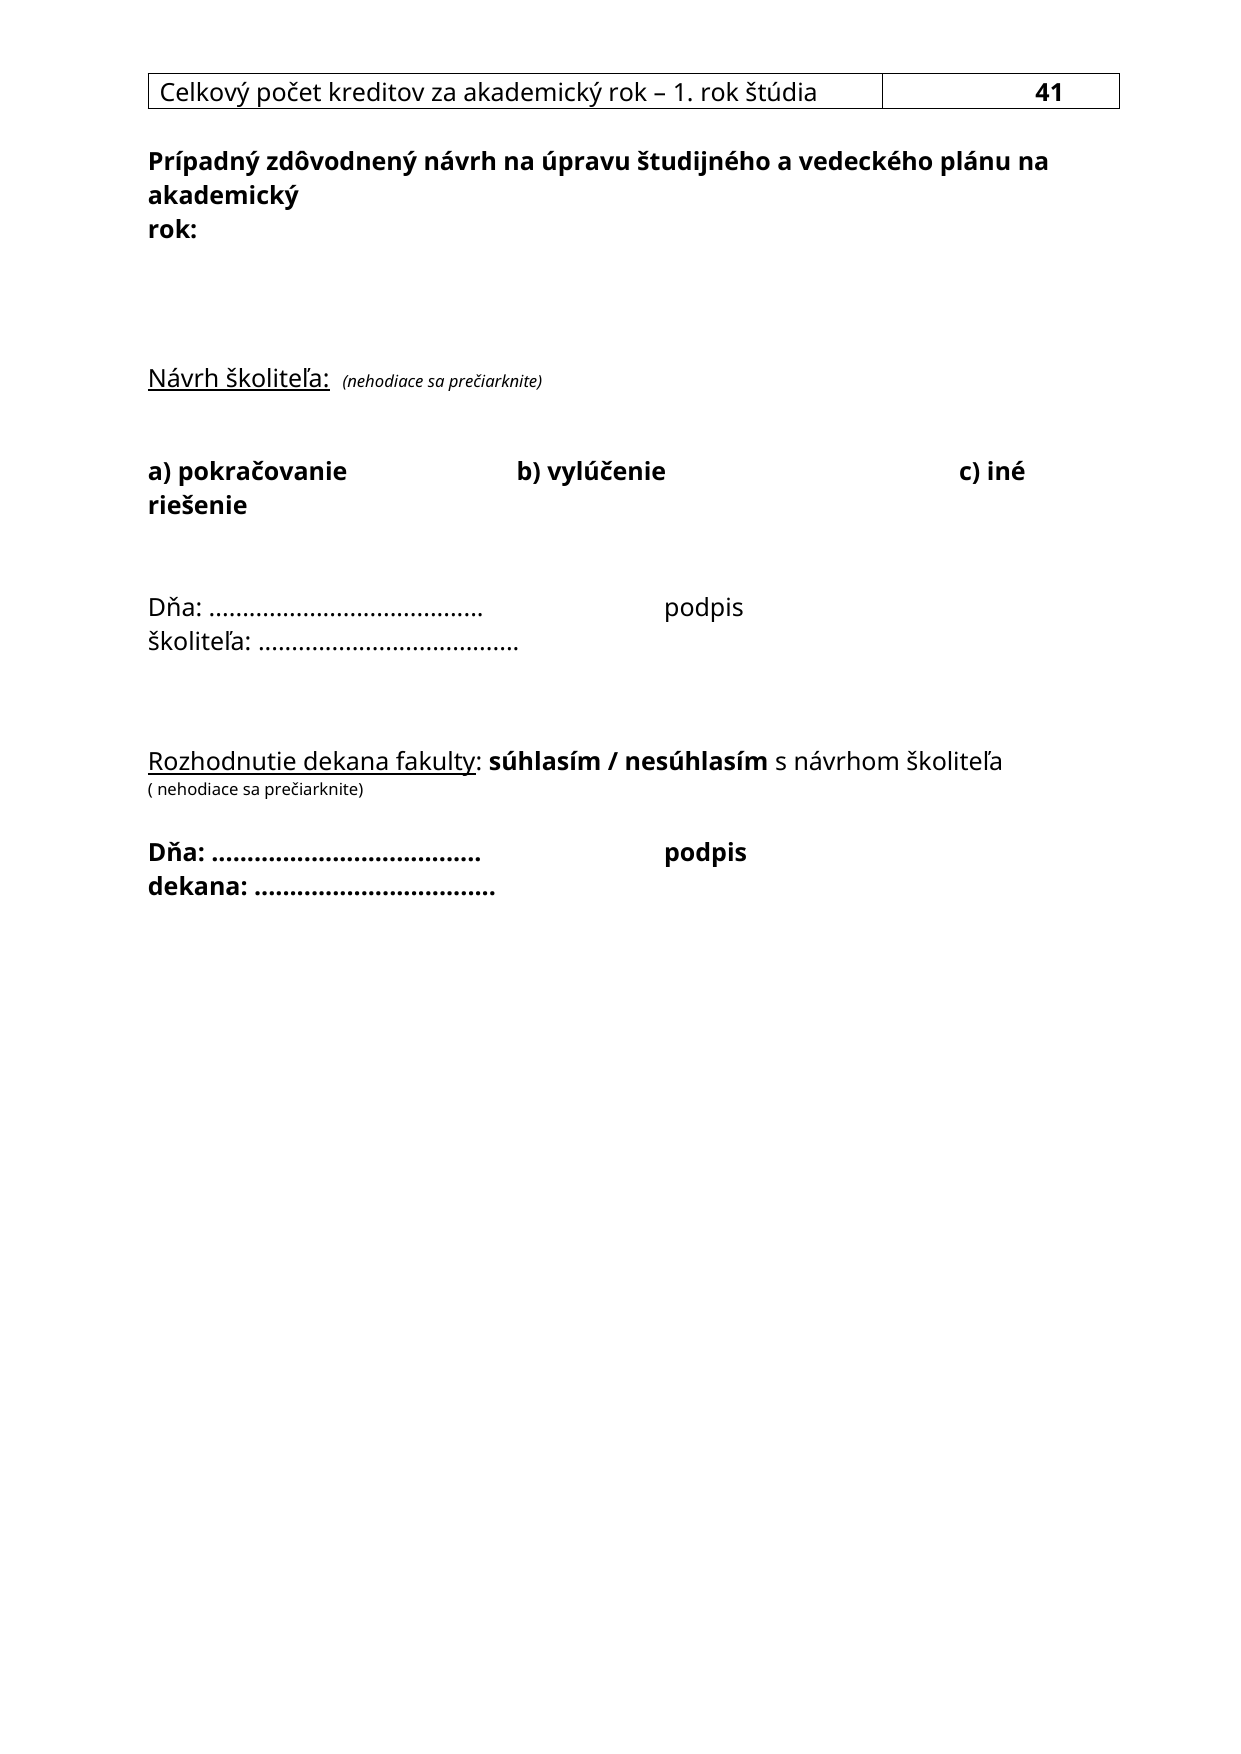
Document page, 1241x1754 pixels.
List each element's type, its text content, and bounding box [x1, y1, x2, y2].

text rok: [148, 211, 1093, 246]
text a) pokračovanie b) vylúčenie c) iné riešenie [148, 453, 1093, 521]
text Prípadný zdôvodnený návrh na úpravu študijného a vedeckého plánu na akademický [148, 143, 1093, 211]
subtitle Dňa: ...................................... podpis dekana: .................................. [148, 835, 1093, 903]
title Rozhodnutie dekana fakulty: súhlasím / nesúhlasím s návrhom školiteľa ( nehodiace sa prečiarknite) [148, 744, 1093, 801]
table_header 41 [883, 74, 1119, 108]
text Návrh školiteľa: (nehodiace sa prečiarknite) [148, 360, 1093, 394]
table_header Celkový počet kreditov za akademický rok – 1. rok štúdia [149, 74, 882, 108]
text Dňa: ......................................... podpis školiteľa: ....................................... [148, 589, 1093, 658]
